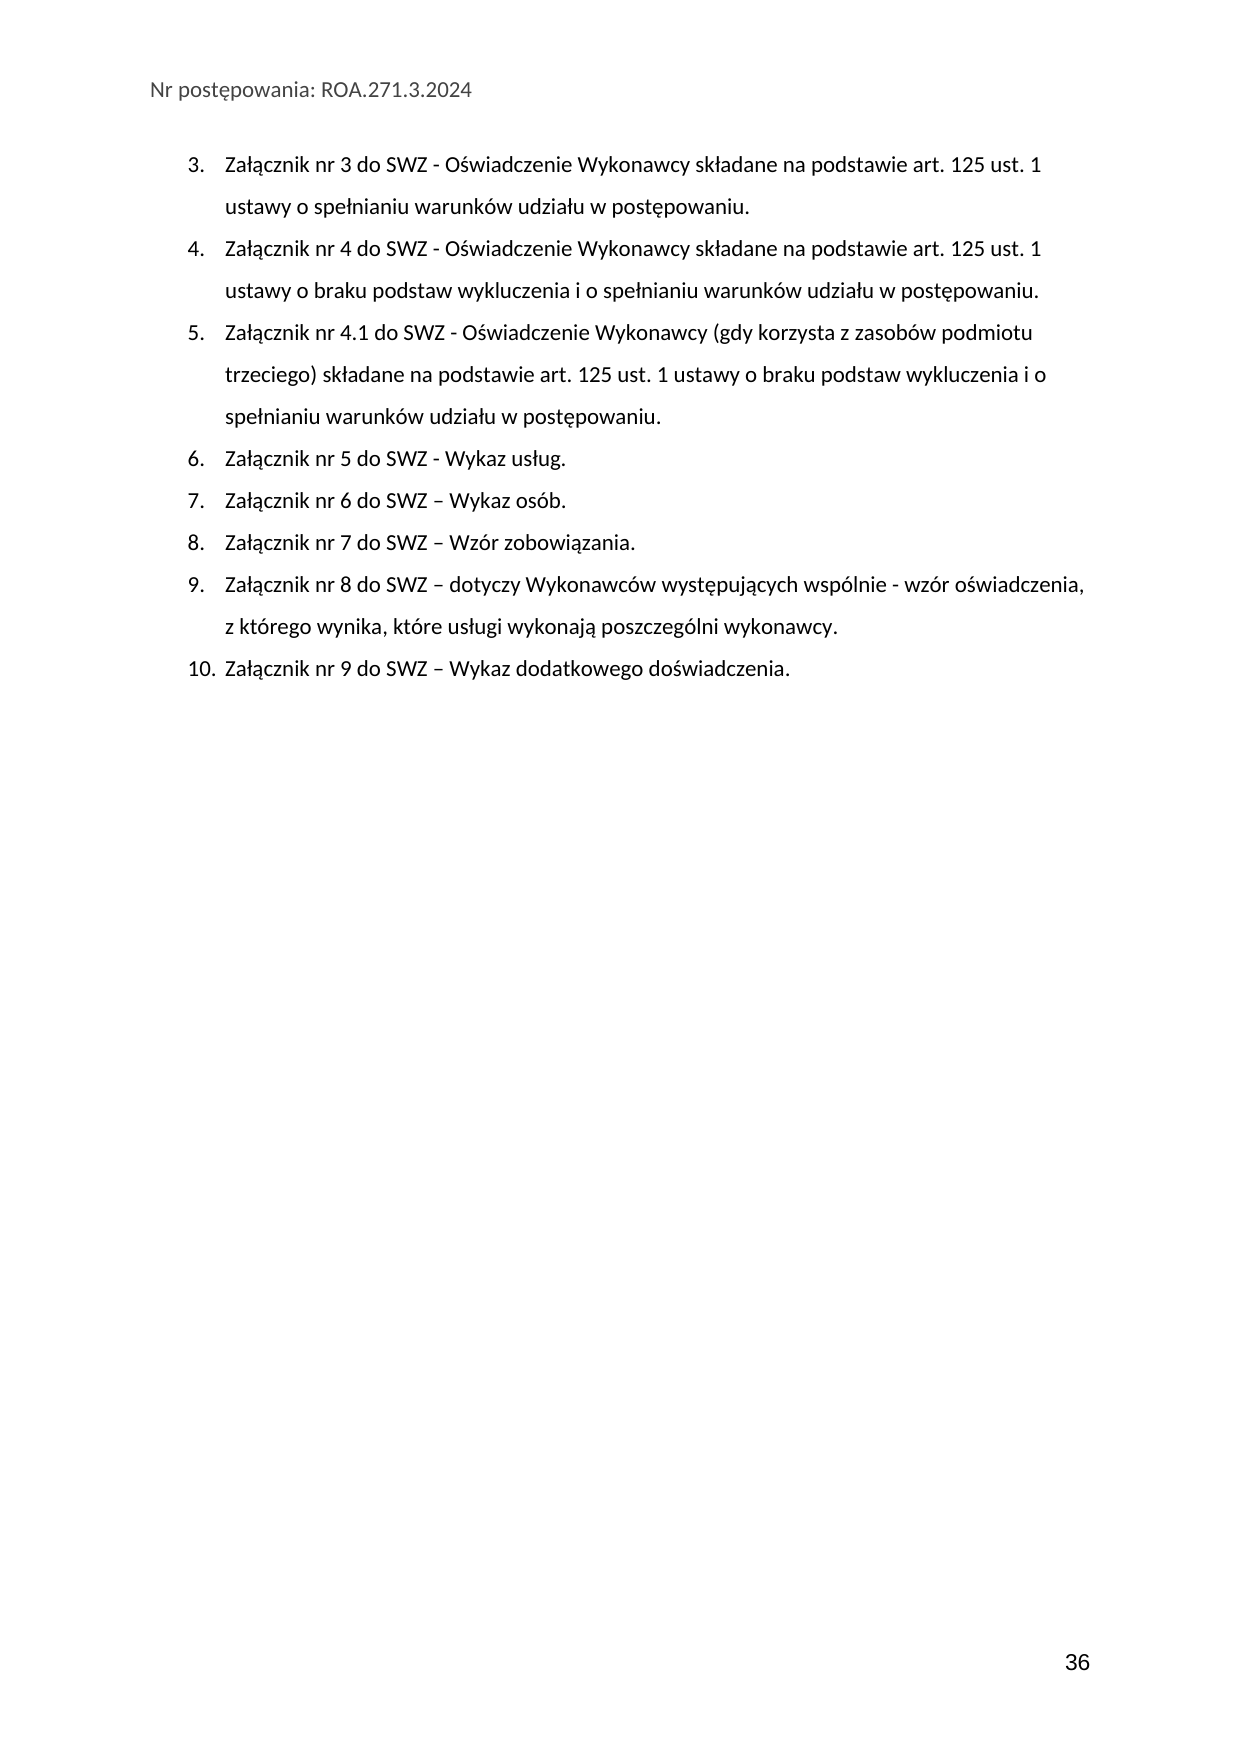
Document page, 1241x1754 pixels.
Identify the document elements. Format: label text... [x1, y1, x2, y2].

list Załącznik nr 7 do SWZ – Wzór zobowiązania. [187, 528, 1090, 556]
list Załącznik nr 4.1 do SWZ - Oświadczenie Wykonawcy (gdy korzysta z zasobów podmiotu trzeciego) składane na podstawie art. 125 ust. 1 ustawy o braku podstaw wykluczenia i o spełnianiu warunków udziału w postępowaniu. [187, 318, 1090, 430]
list Załącznik nr 9 do SWZ – Wykaz dodatkowego doświadczenia. [187, 654, 1090, 682]
list Załącznik nr 8 do SWZ – dotyczy Wykonawców występujących wspólnie - wzór oświadczenia, z którego wynika, które usługi wykonają poszczególni wykonawcy. [187, 570, 1090, 640]
list Załącznik nr 3 do SWZ - Oświadczenie Wykonawcy składane na podstawie art. 125 ust. 1 ustawy o spełnianiu warunków udziału w postępowaniu. [187, 150, 1090, 220]
list Załącznik nr 4 do SWZ - Oświadczenie Wykonawcy składane na podstawie art. 125 ust. 1 ustawy o braku podstaw wykluczenia i o spełnianiu warunków udziału w postępowaniu. [187, 234, 1090, 304]
list Załącznik nr 6 do SWZ – Wykaz osób. [187, 486, 1090, 514]
list Załącznik nr 5 do SWZ - Wykaz usług. [187, 444, 1090, 472]
